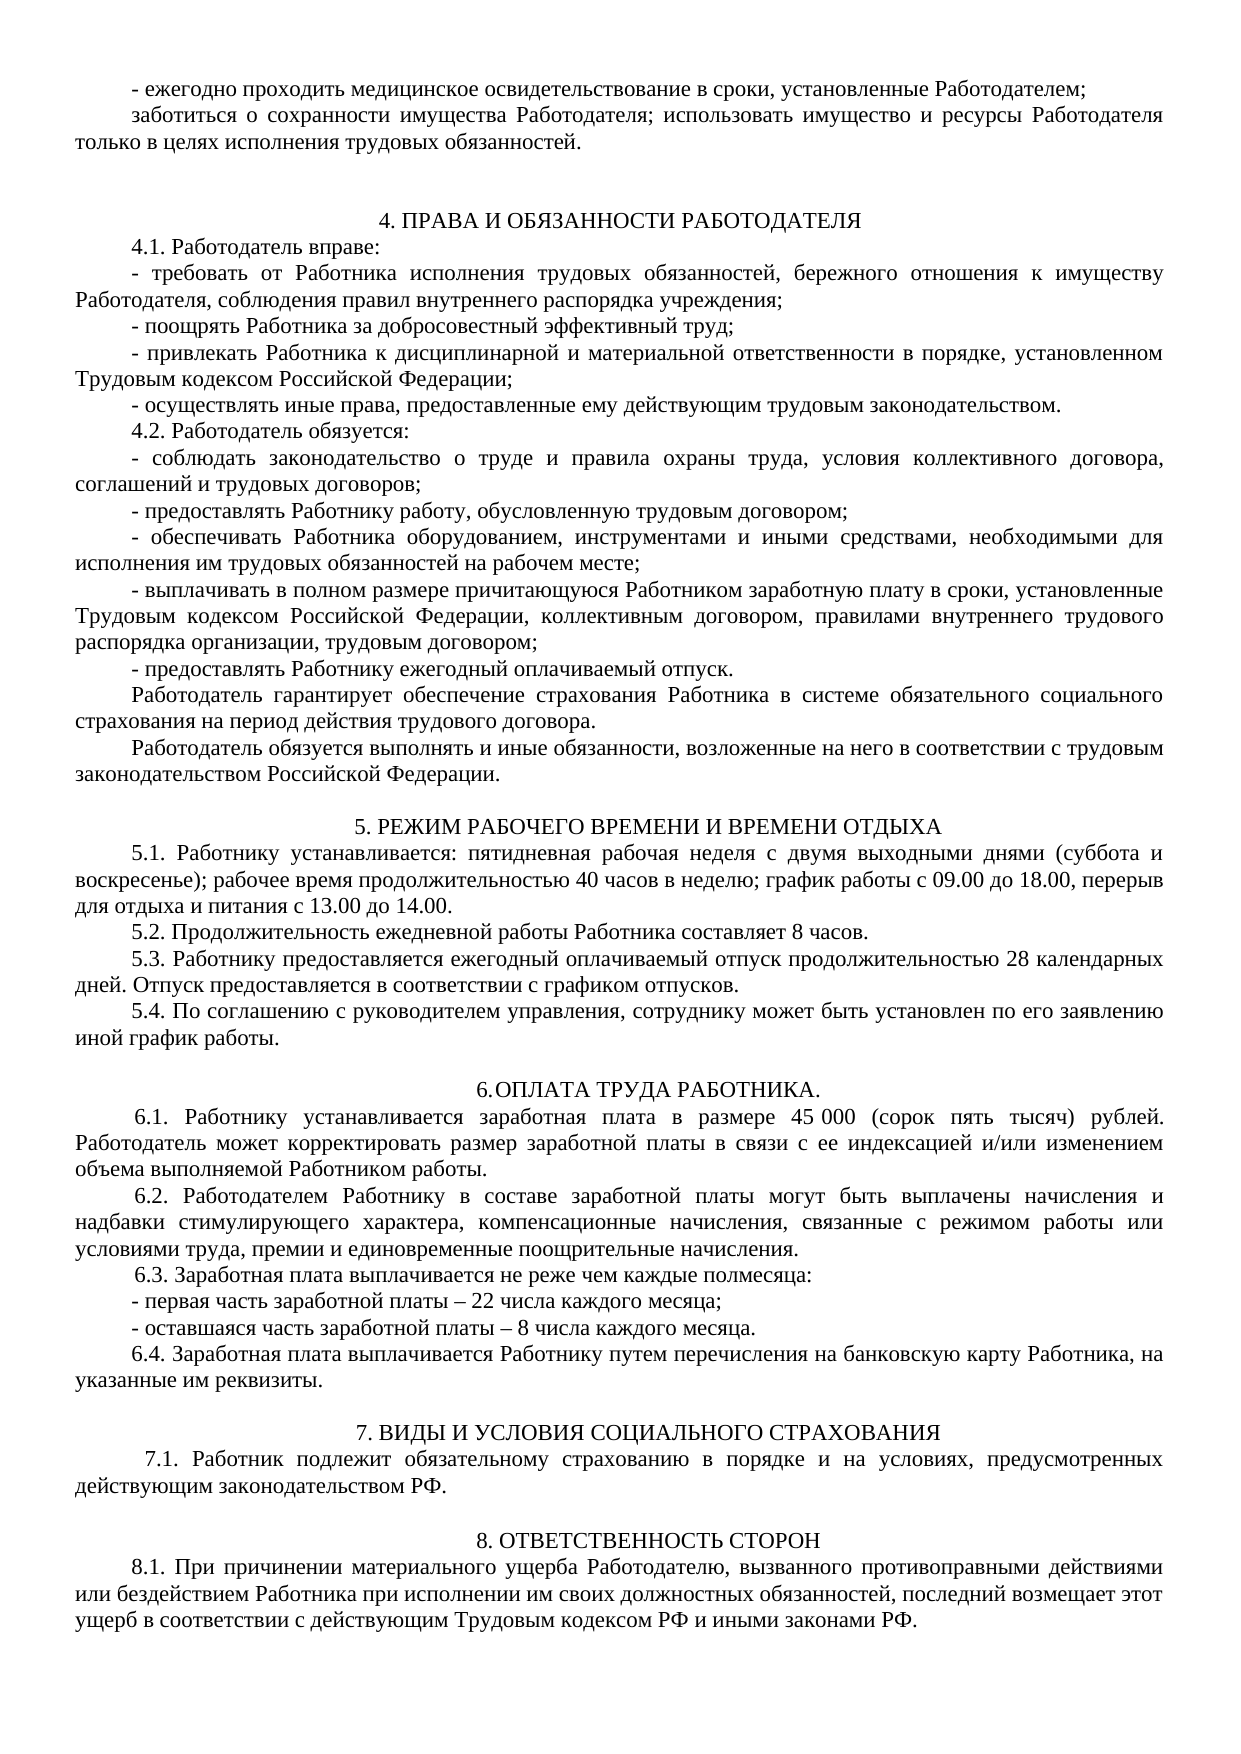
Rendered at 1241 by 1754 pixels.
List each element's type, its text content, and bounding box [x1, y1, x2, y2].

text 6.2. Работодателем Работнику в составе заработной платы могут быть выплачены начисления и надбавки стимулирующего характера, компенсационные начисления, связанные с режимом работы или условиями труда, премии и единовременные поощрительные начисления. [75, 1182, 1165, 1261]
text Работодатель гарантирует обеспечение страхования Работника в системе обязательного социального страхования на период действия трудового договора. [75, 681, 1165, 734]
text 8.1. При причинении материального ущерба Работодателю, вызванного противоправными действиями или бездействием Работника при исполнении им своих должностных обязанностей, последний возмещает этот ущерб в соответствии с действующим Трудовым кодексом РФ и иными законами РФ. [75, 1553, 1165, 1632]
text - предоставлять Работнику работу, обусловленную трудовым договором; [75, 497, 1165, 523]
text - оставшаяся часть заработной платы – 8 числа каждого месяца. [75, 1314, 1165, 1340]
text - первая часть заработной платы – 22 числа каждого месяца; [75, 1287, 1165, 1314]
text 6.3. Заработная плата выплачивается не реже чем каждые полмесяца: [75, 1261, 1165, 1287]
text Работодатель обязуется выполнять и иные обязанности, возложенные на него в соответствии с трудовым законодательством Российской Федерации. [75, 734, 1165, 787]
text - требовать от Работника исполнения трудовых обязанностей, бережного отношения к имуществу Работодателя, соблюдения правил внутреннего распорядка учреждения; [75, 259, 1165, 312]
text - обеспечивать Работника оборудованием, инструментами и иными средствами, необходимыми для исполнения им трудовых обязанностей на рабочем месте; [75, 523, 1165, 576]
text - соблюдать законодательство о труде и правила охраны труда, условия коллективного договора, соглашений и трудовых договоров; [75, 444, 1165, 497]
text - выплачивать в полном размере причитающуюся Работником заработную плату в сроки, установленные Трудовым кодексом Российской Федерации, коллективным договором, правилами внутреннего трудового распорядка организации, трудовым договором; [75, 576, 1165, 655]
text 6.4. Заработная плата выплачивается Работнику путем перечисления на банковскую карту Работника, на указанные им реквизиты. [75, 1340, 1165, 1393]
text 7. ВИДЫ И УСЛОВИЯ СОЦИАЛЬНОГО СТРАХОВАНИЯ [75, 1419, 1165, 1445]
text заботиться о сохранности имущества Работодателя; использовать имущество и ресурсы Работодателя только в целях исполнения трудовых обязанностей. [75, 101, 1165, 154]
text 4.1. Работодатель вправе: [75, 233, 1165, 259]
text 5.3. Работнику предоставляется ежегодный оплачиваемый отпуск продолжительностью 28 календарных дней. Отпуск предоставляется в соответствии с графиком отпусков. [75, 945, 1165, 997]
text 5.2. Продолжительность ежедневной работы Работника составляет 8 часов. [75, 918, 1165, 945]
text 5.4. По соглашению с руководителем управления, сотруднику может быть установлен по его заявлению иной график работы. [75, 997, 1165, 1050]
text - привлекать Работника к дисциплинарной и материальной ответственности в порядке, установленном Трудовым кодексом Российской Федерации; [75, 338, 1165, 391]
text 5.1. Работнику устанавливается: пятидневная рабочая неделя с двумя выходными днями (суббота и воскресенье); рабочее время продолжительностью 40 часов в неделю; график работы с 09.00 до 18.00, перерыв для отдыха и питания с 13.00 до 14.00. [75, 839, 1165, 918]
text - предоставлять Работнику ежегодный оплачиваемый отпуск. [75, 655, 1165, 681]
text 4. ПРАВА И ОБЯЗАННОСТИ РАБОТОДАТЕЛЯ [75, 207, 1165, 233]
text 6.1. Работнику устанавливается заработная плата в размере 45 000 (сорок пять тысяч) рублей. Работодатель может корректировать размер заработной платы в связи с ее индексацией и/или изменением объема выполняемой Работником работы. [75, 1103, 1165, 1182]
text - ежегодно проходить медицинское освидетельствование в сроки, установленные Работодателем; [75, 75, 1165, 101]
list ОПЛАТА ТРУДА РАБОТНИКА. [75, 1076, 1165, 1103]
text - поощрять Работника за добросовестный эффективный труд; [75, 312, 1165, 338]
text 5. РЕЖИМ РАБОЧЕГО ВРЕМЕНИ И ВРЕМЕНИ ОТДЫХА [75, 813, 1165, 839]
text 4.2. Работодатель обязуется: [75, 418, 1165, 444]
text - осуществлять иные права, предоставленные ему действующим трудовым законодательством. [75, 391, 1165, 418]
text 8. ОТВЕТСТВЕННОСТЬ СТОРОН [75, 1527, 1165, 1553]
text 7.1. Работник подлежит обязательному страхованию в порядке и на условиях, предусмотренных действующим законодательством РФ. [75, 1445, 1165, 1498]
